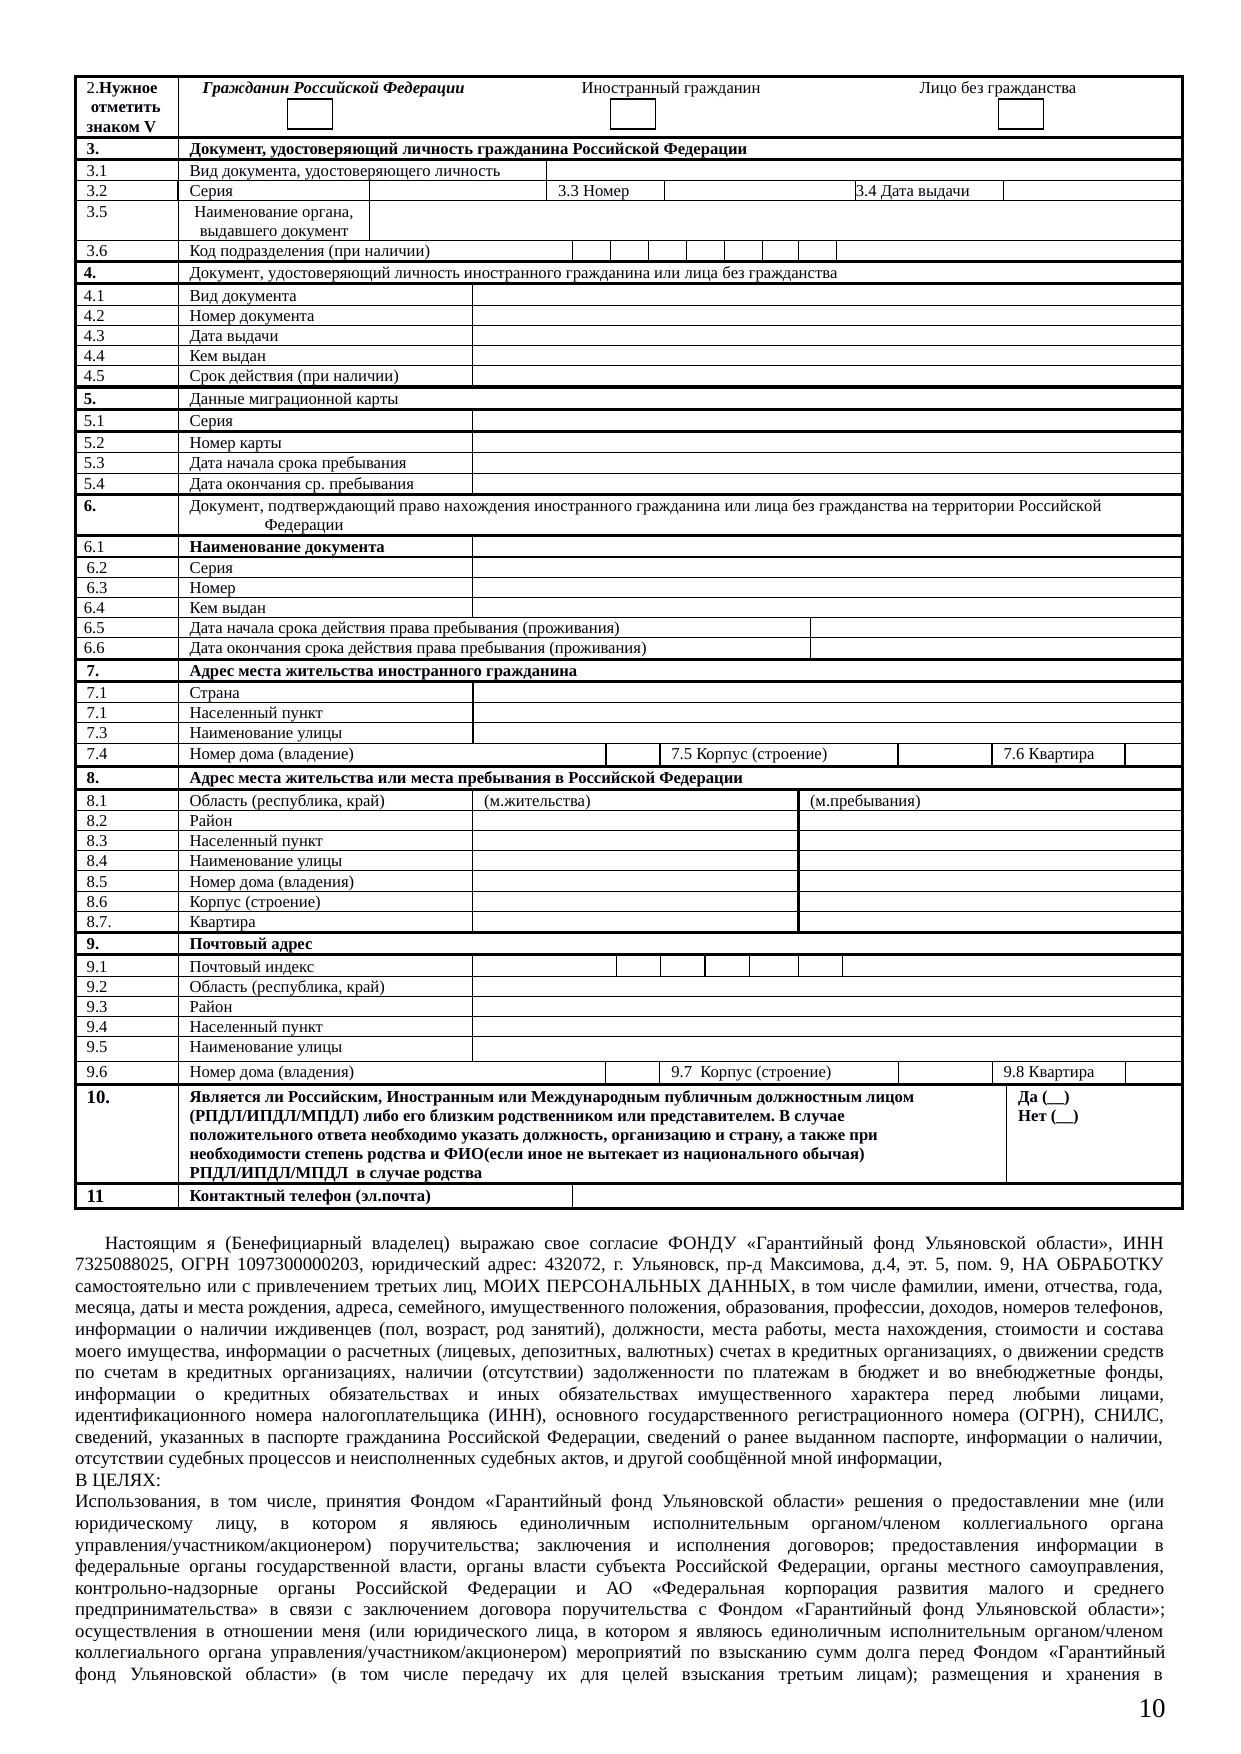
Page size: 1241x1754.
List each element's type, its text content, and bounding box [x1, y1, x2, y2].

table_cell [547, 161, 1181, 180]
table_cell [800, 871, 1181, 891]
table_cell [473, 474, 1181, 493]
table_cell 6.2 [77, 558, 178, 577]
table_cell Данные миграционной карты [179, 389, 1181, 408]
table_cell Адрес места жительства иностранного гражданина [179, 661, 1181, 680]
table_cell [800, 831, 1181, 850]
table_cell 4.4 [77, 346, 178, 365]
table_cell [473, 598, 1181, 617]
table_cell 8.3 [77, 831, 178, 850]
table_cell Корпус (строение) [179, 892, 472, 911]
table_cell [370, 181, 546, 200]
table_cell 3.1 [77, 161, 178, 180]
table_cell Дата выдачи [179, 326, 472, 345]
table_cell 3. [77, 139, 178, 158]
table_cell 8.5 [77, 871, 178, 891]
table_cell [843, 956, 1181, 976]
table_cell Документ, подтверждающий право нахождения иностранного гражданина или лица без гражданства на территории Российской Федерации [179, 496, 1181, 534]
table_cell [473, 285, 1181, 304]
table_cell 9.5 [77, 1037, 178, 1061]
table_cell 8.1 [77, 791, 178, 810]
table_cell Иностранный гражданин [489, 78, 870, 136]
table_cell 7. [77, 661, 178, 680]
table_cell Дата начала срока пребывания [179, 453, 472, 472]
table_cell Номер карты [179, 433, 472, 452]
table_cell Документ, удостоверяющий личность иностранного гражданина или лица без гражданства [179, 263, 1181, 282]
table_cell 2.Нужное отметить знаком V [77, 78, 178, 136]
table_cell Квартира [179, 912, 472, 931]
table_cell Контактный телефон (эл.почта) [179, 1185, 572, 1207]
table_cell [473, 1017, 1181, 1036]
table_cell Дата начала срока действия права пребывания (проживания) [179, 618, 810, 637]
table_cell Документ, удостоверяющий личность гражданина Российской Федерации [179, 139, 1181, 158]
table_cell [473, 306, 1181, 325]
table_cell [474, 683, 1181, 702]
table_cell 9. [77, 934, 178, 953]
table_cell [370, 201, 1181, 240]
table_cell [661, 956, 704, 976]
table_cell 8.7. [77, 912, 178, 931]
table_cell [473, 831, 797, 850]
table_cell 8.6 [77, 892, 178, 911]
table_cell [473, 977, 1181, 996]
table_cell Серия [179, 181, 369, 200]
table_cell Серия [179, 558, 472, 577]
table_cell Район [179, 997, 472, 1016]
table_cell Серия [179, 411, 472, 430]
table_cell [473, 537, 1181, 556]
table_cell Срок действия (при наличии) [179, 366, 472, 385]
table_cell [799, 956, 842, 976]
table_cell Наименование улицы [179, 723, 472, 742]
table_cell 9.4 [77, 1017, 178, 1036]
table_cell [473, 851, 797, 870]
table_cell Вид документа [179, 285, 472, 304]
table_cell [800, 912, 1181, 931]
table_cell Населенный пункт [179, 831, 472, 850]
table_cell [473, 871, 797, 891]
table_cell Страна [179, 683, 472, 702]
table_cell Номер дома (владения) [179, 1062, 605, 1083]
table_cell Код подразделения (при наличии) [179, 241, 572, 260]
table_cell 3.5 [77, 201, 178, 240]
table_cell [611, 241, 648, 260]
table_cell 4. [77, 263, 178, 282]
table_cell [837, 241, 1181, 260]
table_cell 8.4 [77, 851, 178, 870]
table_cell [473, 326, 1181, 345]
table_cell [799, 241, 836, 260]
table_cell 9.8 Квартира [993, 1062, 1125, 1083]
table_cell Кем выдан [179, 346, 472, 365]
table_cell 7.1 [77, 703, 178, 722]
table_cell [899, 1062, 992, 1083]
table_cell 7.5 Корпус (строение) [661, 744, 897, 765]
table_cell 10. [77, 1086, 178, 1182]
table_cell 3.6 [77, 241, 178, 260]
table_cell Область (республика, край) [179, 977, 472, 996]
table_cell [811, 638, 1181, 657]
table_cell 6.6 [77, 638, 178, 657]
table_cell Номер дома (владения) [179, 871, 472, 891]
table_cell 9.7 Корпус (строение) [660, 1062, 898, 1083]
table_cell [473, 346, 1181, 365]
table_cell 4.5 [77, 366, 178, 385]
table_cell [473, 912, 797, 931]
table_cell Кем выдан [179, 598, 472, 617]
table_cell Почтовый индекс [179, 956, 472, 976]
table_cell [473, 453, 1181, 472]
table_cell 9.3 [77, 997, 178, 1016]
table_cell 6.5 [77, 618, 178, 637]
table_cell [800, 851, 1181, 870]
table_cell [606, 1062, 659, 1083]
table_cell 9.2 [77, 977, 178, 996]
table_cell [1004, 181, 1181, 200]
table_cell 4.3 [77, 326, 178, 345]
table_cell Номер дома (владение) [179, 744, 605, 765]
table_cell 8. [77, 768, 178, 787]
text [75, 1490, 1165, 1684]
table_cell Наименование улицы [179, 1037, 472, 1061]
table_cell 5.1 [77, 411, 178, 430]
table_cell [474, 703, 1181, 722]
table_cell Наименование документа [179, 537, 472, 556]
table_cell 7.3 [77, 723, 178, 742]
table_cell Дата окончания ср. пребывания [179, 474, 472, 493]
table_cell [473, 433, 1181, 452]
table_cell [1126, 1062, 1181, 1083]
table_cell [473, 892, 797, 911]
table_cell [1126, 744, 1181, 765]
table_cell [800, 892, 1181, 911]
table_cell 7.6 Квартира [993, 744, 1124, 765]
table_cell [473, 997, 1181, 1016]
table_cell 6.1 [77, 537, 178, 556]
table_cell Область (республика, край) [179, 791, 472, 810]
table_cell 7.4 [77, 744, 178, 765]
table_cell [1125, 78, 1181, 136]
table_cell 4.1 [77, 285, 178, 304]
table_cell Номер [179, 578, 472, 597]
table_cell 6. [77, 496, 178, 534]
text В ЦЕЛЯХ: [75, 1469, 1165, 1490]
table_cell Вид документа, удостоверяющего личность [179, 161, 546, 180]
table_cell [706, 956, 749, 976]
table_cell [617, 956, 660, 976]
table_cell 9.6 [77, 1062, 178, 1083]
table_cell Да (__) Нет (__) [1007, 1086, 1181, 1182]
table_cell Наименование органа, выдавшего документ [179, 201, 369, 240]
table_cell 5.4 [77, 474, 178, 493]
table_cell 4.2 [77, 306, 178, 325]
table_cell 6.4 [77, 598, 178, 617]
table_cell [473, 558, 1181, 577]
table_cell (м.жительства) [473, 791, 797, 810]
table_cell Гражданин Российской Федерации [179, 78, 489, 136]
table_cell [687, 241, 724, 260]
table_cell Лицо без гражданства [870, 78, 1125, 136]
table_cell [473, 366, 1181, 385]
table_cell 6.3 [77, 578, 178, 597]
table_cell [800, 811, 1181, 830]
table_cell 5.2 [77, 433, 178, 452]
table_cell [473, 1037, 1181, 1061]
table_cell Адрес места жительства или места пребывания в Российской Федерации [179, 768, 1181, 787]
table_cell 5.3 [77, 453, 178, 472]
table_cell [473, 411, 1181, 430]
table_cell [473, 956, 616, 976]
table_cell [763, 241, 798, 260]
table_cell [474, 723, 1181, 742]
table_cell [473, 578, 1181, 597]
table_cell [473, 811, 797, 830]
table_cell 3.2 [77, 181, 177, 200]
table_cell Район [179, 811, 472, 830]
table_cell 3.3 Номер [547, 181, 664, 200]
table_cell 7.1 [77, 683, 178, 702]
table_cell 9.1 [77, 956, 178, 976]
text Настоящим я (Бенефициарный владелец) выражаю свое согласие ФОНДУ «Гарантийный фонд Ульяновской области», ИНН 7325088025, ОГРН 1097300000203, юридический адрес: 432072, г. Ульяновск, пр-д Максимова, д.4, эт. 5, пом. 9, НА ОБРАБОТКУ самостоятельно или с привлечением третьих лиц, МОИХ ПЕРСОНАЛЬНЫХ ДАННЫХ, в том числе фамилии, имени, отчества, года, месяца, даты и места рождения, адреса, семейного, имущественного положения, образования, профессии, доходов, номеров телефонов, информации о наличии иждивенцев (пол, возраст, род занятий), должности, места работы, места нахождения, стоимости и состава моего имущества, информации о расчетных (лицевых, депозитных, валютных) счетах в кредитных организациях, о движении средств по счетам в кредитных организациях, наличии (отсутствии) задолженности по платежам в бюджет и во внебюджетные фонды, информации о кредитных обязательствах и иных обязательствах имущественного характера перед любыми лицами, идентификационного номера налогоплательщика (ИНН), основного государственного регистрационного номера (ОГРН), СНИЛС, сведений, указанных в паспорте гражданина Российской Федерации, сведений о ранее выданном паспорте, информации о наличии, отсутствии судебных процессов и неисполненных судебных актов, и другой сообщённой мной информации, [75, 1232, 1165, 1469]
table_cell (м.пребывания) [800, 791, 1181, 810]
table_cell [665, 181, 855, 200]
table_cell [573, 241, 610, 260]
table_cell [573, 1185, 1181, 1207]
table_cell [725, 241, 762, 260]
table_cell Населенный пункт [179, 703, 472, 722]
table_cell 5. [77, 389, 178, 408]
table_cell Почтовый адрес [179, 934, 1181, 953]
table_cell Дата окончания срока действия права пребывания (проживания) [179, 638, 810, 657]
table_cell [649, 241, 686, 260]
table_cell Является ли Российским, Иностранным или Международным публичным должностным лицом (РПДЛ/ИПДЛ/МПДЛ) либо его близким родственником или представителем. В случае положительного ответа необходимо указать должность, организацию и страну, а также при необходимости степень родства и ФИО(если иное не вытекает из национального обычая) РПДЛ/ИПДЛ/МПДЛ в случае родства [179, 1086, 1006, 1182]
table_cell 11 [77, 1185, 178, 1207]
table_cell [750, 956, 798, 976]
table_cell 3.4 Дата выдачи [856, 181, 1003, 200]
table_cell 8.2 [77, 811, 178, 830]
table_cell Населенный пункт [179, 1017, 472, 1036]
table_cell [899, 744, 991, 765]
table_cell Номер документа [179, 306, 472, 325]
table_cell Наименование улицы [179, 851, 472, 870]
table_cell [811, 618, 1181, 637]
table_cell [607, 744, 659, 765]
